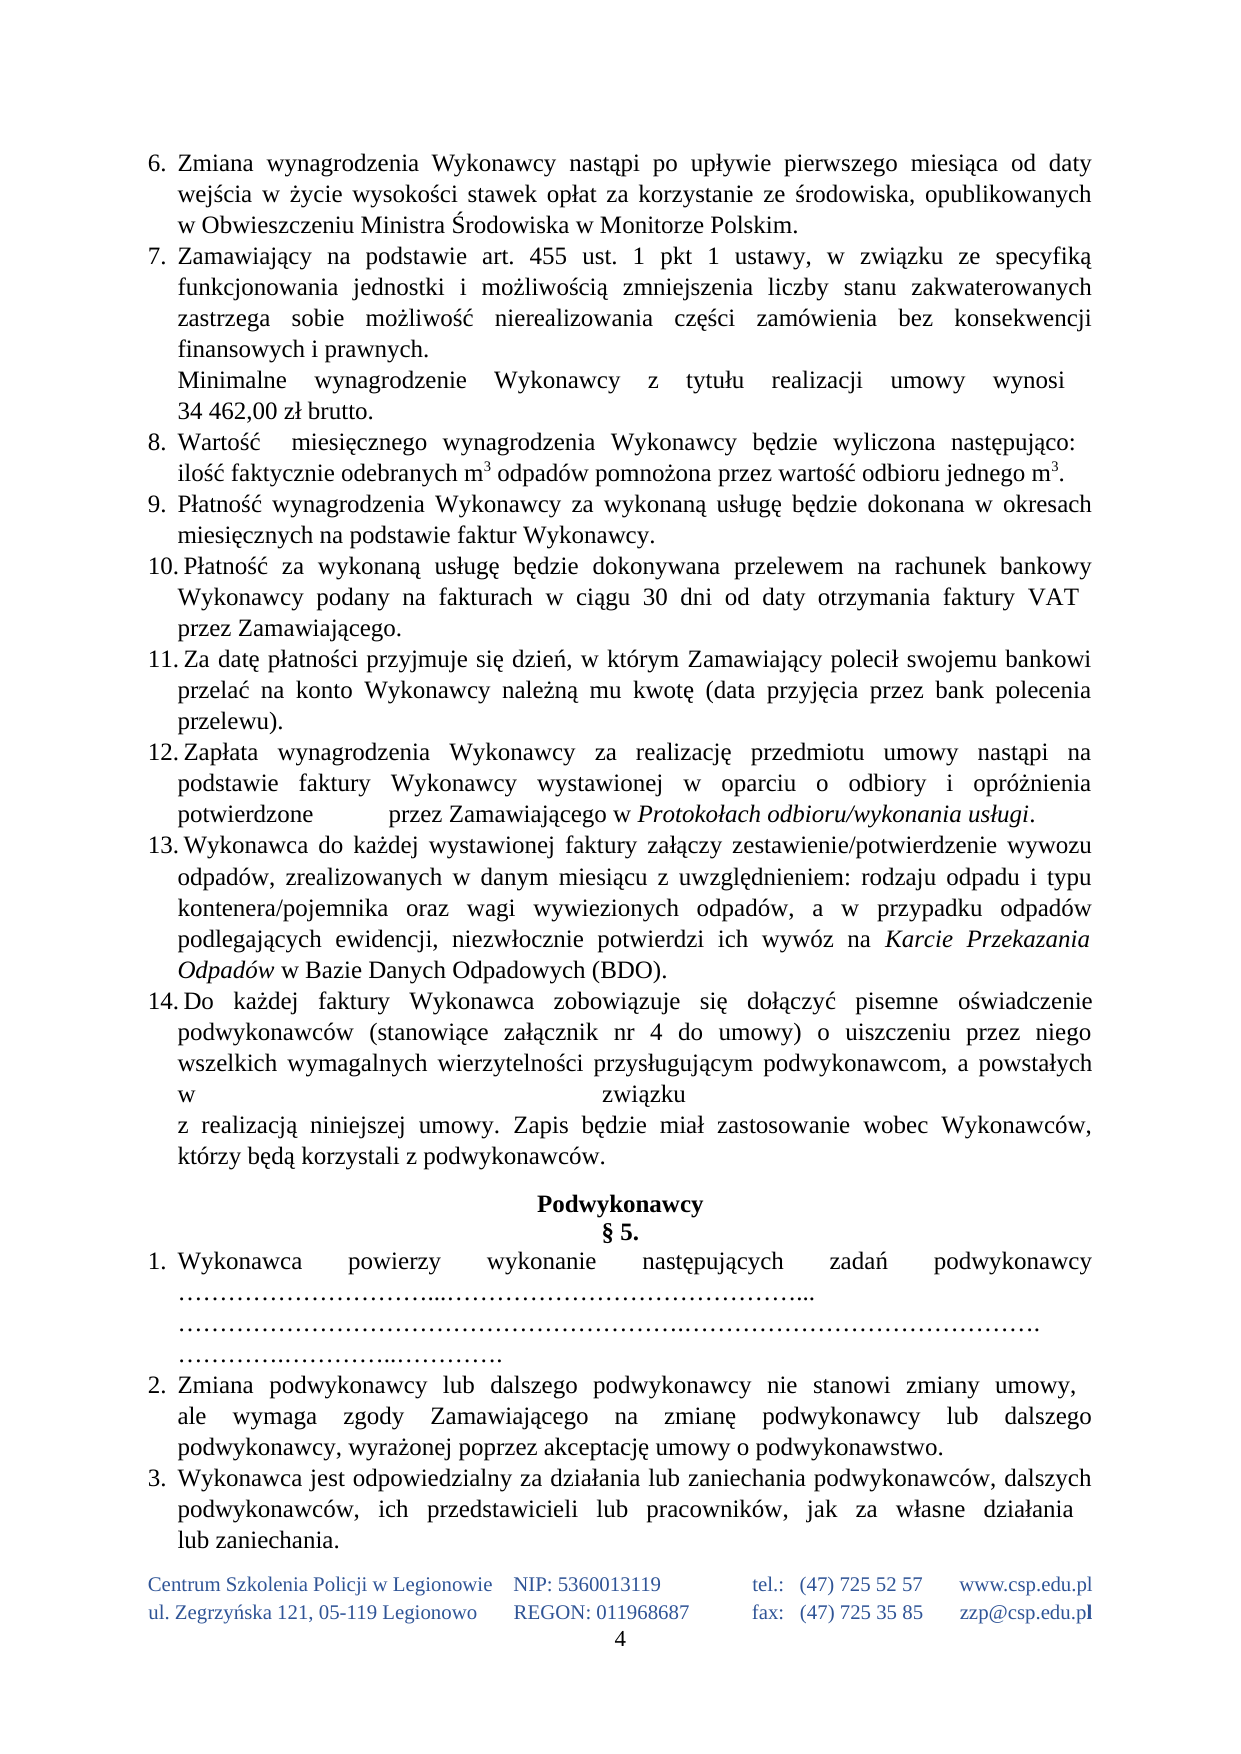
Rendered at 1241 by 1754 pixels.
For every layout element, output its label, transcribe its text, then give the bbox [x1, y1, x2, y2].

text § 5. [148, 1217, 1092, 1246]
list Za datę płatności przyjmuje się dzień, w którym Zamawiający polecił swojemu bankowi przelać na konto Wykonawcy należną mu kwotę (data przyjęcia przez bank polecenia przelewu). [148, 644, 1092, 735]
list Płatność za wykonaną usługę będzie dokonywana przelewem na rachunek bankowy Wykonawcy podany na fakturach w ciągu 30 dni od daty otrzymania faktury VAT przez Zamawiającego. [148, 551, 1092, 642]
list Zapłata wynagrodzenia Wykonawcy za realizację przedmiotu umowy nastąpi na podstawie faktury Wykonawcy wystawionej w oparciu o odbiory i opróżnienia potwierdzone przez Zamawiającego w Protokołach odbioru/wykonania usługi. [148, 737, 1092, 828]
list Zmiana podwykonawcy lub dalszego podwykonawcy nie stanowi zmiany umowy, ale wymaga zgody Zamawiającego na zmianę podwykonawcy lub dalszego podwykonawcy, wyrażonej poprzez akceptację umowy o podwykonawstwo. [148, 1370, 1092, 1461]
list Wartość miesięcznego wynagrodzenia Wykonawcy będzie wyliczona następująco: ilość faktycznie odebranych m3 odpadów pomnożona przez wartość odbioru jednego m3. [148, 427, 1092, 487]
list Zamawiający na podstawie art. 455 ust. 1 pkt 1 ustawy, w związku ze specyfiką funkcjonowania jednostki i możliwością zmniejszenia liczby stanu zakwaterowanych zastrzega sobie możliwość nierealizowania części zamówienia bez konsekwencji finansowych i prawnych. [148, 241, 1092, 363]
list Wykonawca powierzy wykonanie następujących zadań podwykonawcy …………………………...……………………………………...…………………………………………………….…………………………………….………….…………..…………. [148, 1246, 1092, 1368]
text Podwykonawcy [148, 1189, 1092, 1217]
list Do każdej faktury Wykonawca zobowiązuje się dołączyć pisemne oświadczenie podwykonawców (stanowiące załącznik nr 4 do umowy) o uiszczeniu przez niego wszelkich wymagalnych wierzytelności przysługującym podwykonawcom, a powstałych w związku z realizacją niniejszej umowy. Zapis będzie miał zastosowanie wobec Wykonawców, którzy będą korzystali z podwykonawców. [148, 986, 1092, 1170]
list Płatność wynagrodzenia Wykonawcy za wykonaną usługę będzie dokonana w okresach miesięcznych na podstawie faktur Wykonawcy. [148, 489, 1092, 549]
list Minimalne wynagrodzenie Wykonawcy z tytułu realizacji umowy wynosi 34 462,00 zł brutto. [177, 365, 1092, 425]
list Wykonawca jest odpowiedzialny za działania lub zaniechania podwykonawców, dalszych podwykonawców, ich przedstawicieli lub pracowników, jak za własne działania lub zaniechania. [148, 1463, 1092, 1554]
list Zmiana wynagrodzenia Wykonawcy nastąpi po upływie pierwszego miesiąca od daty wejścia w życie wysokości stawek opłat za korzystanie ze środowiska, opublikowanych w Obwieszczeniu Ministra Środowiska w Monitorze Polskim. [148, 148, 1092, 238]
list Wykonawca do każdej wystawionej faktury załączy zestawienie/potwierdzenie wywozu odpadów, zrealizowanych w danym miesiącu z uwzględnieniem: rodzaju odpadu i typu kontenera/pojemnika oraz wagi wywiezionych odpadów, a w przypadku odpadów podlegających ewidencji, niezwłocznie potwierdzi ich wywóz na Karcie Przekazania Odpadów w Bazie Danych Odpadowych (BDO). [148, 831, 1092, 983]
